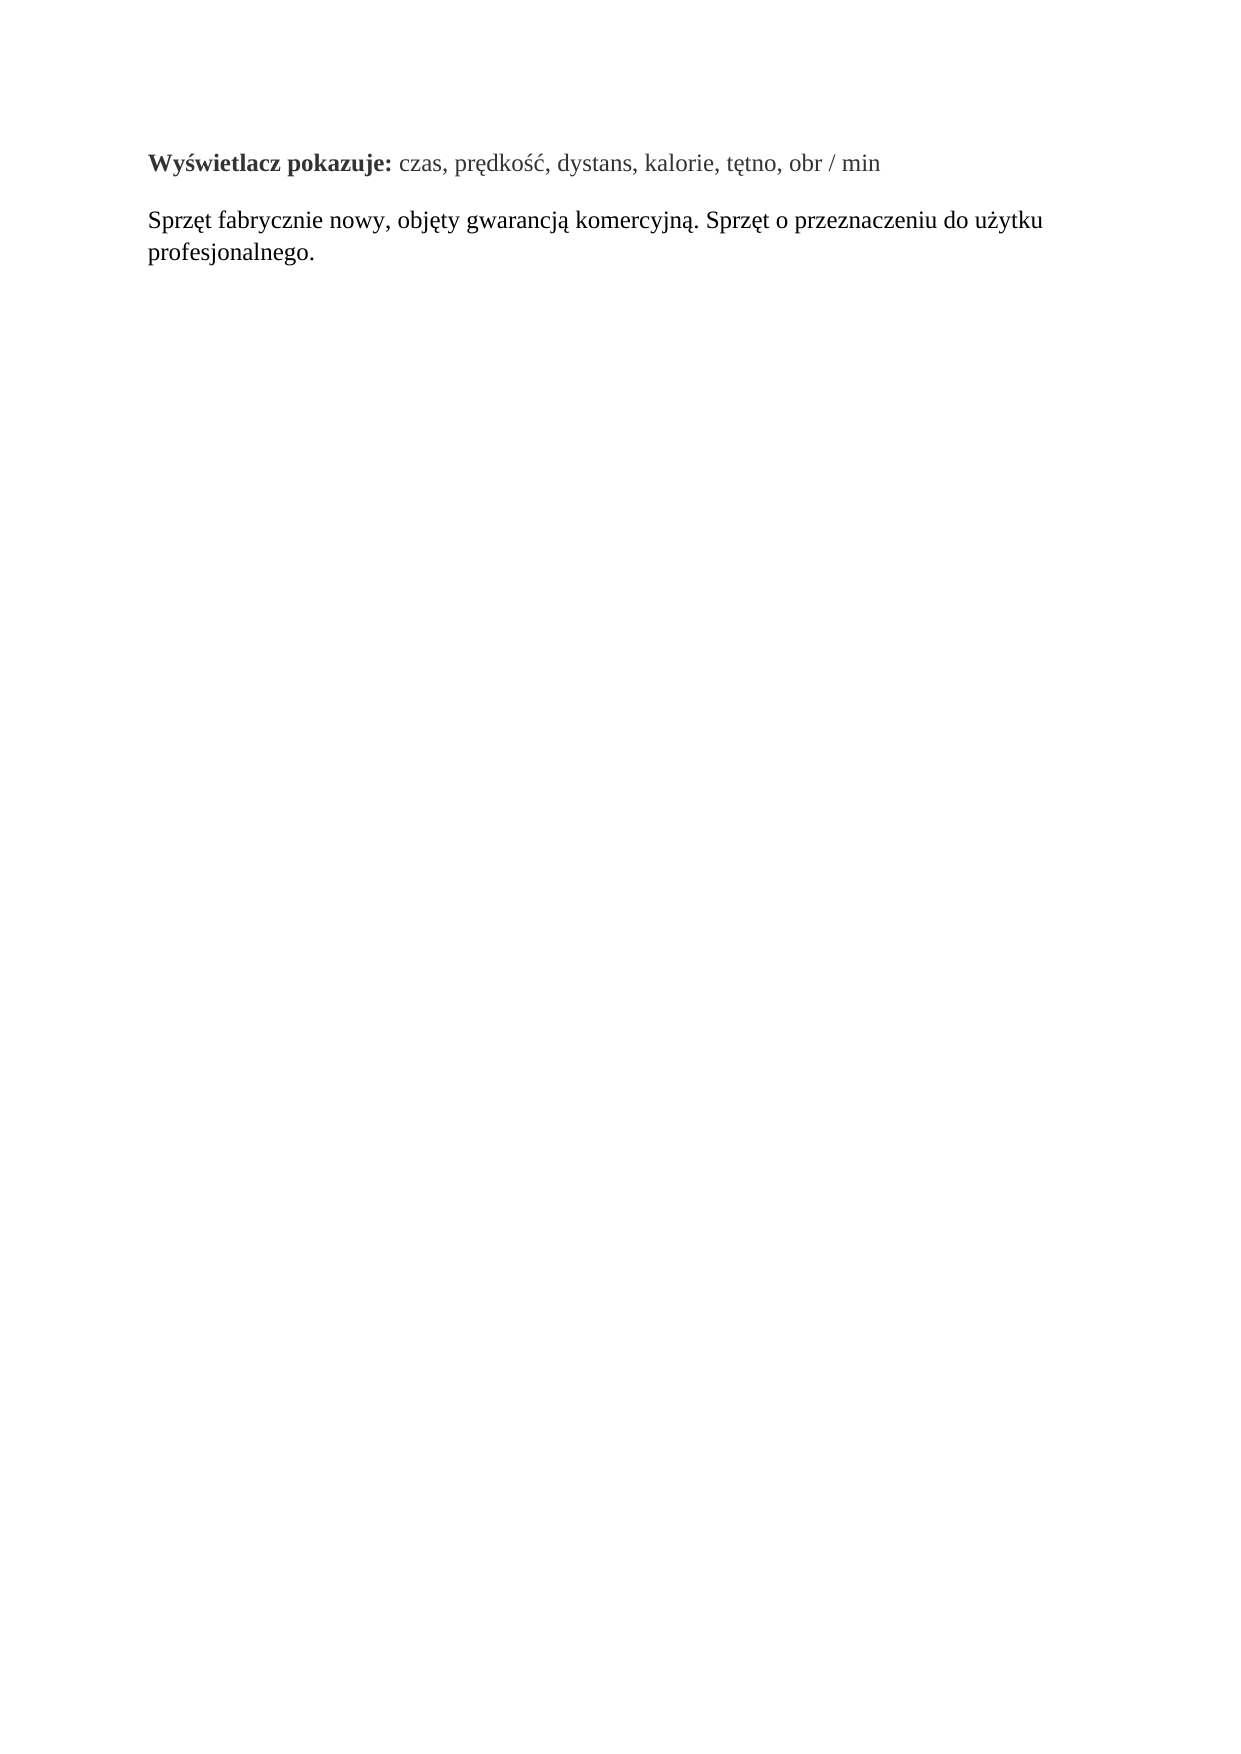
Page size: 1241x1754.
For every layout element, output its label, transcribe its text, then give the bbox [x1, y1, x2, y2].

text Sprzęt fabrycznie nowy, objęty gwarancją komercyjną. Sprzęt o przeznaczeniu do użytku profesjonalnego. [148, 206, 1093, 265]
text Wyświetlacz pokazuje: czas, prędkość, dystans, kalorie, tętno, obr / min [148, 148, 1093, 176]
